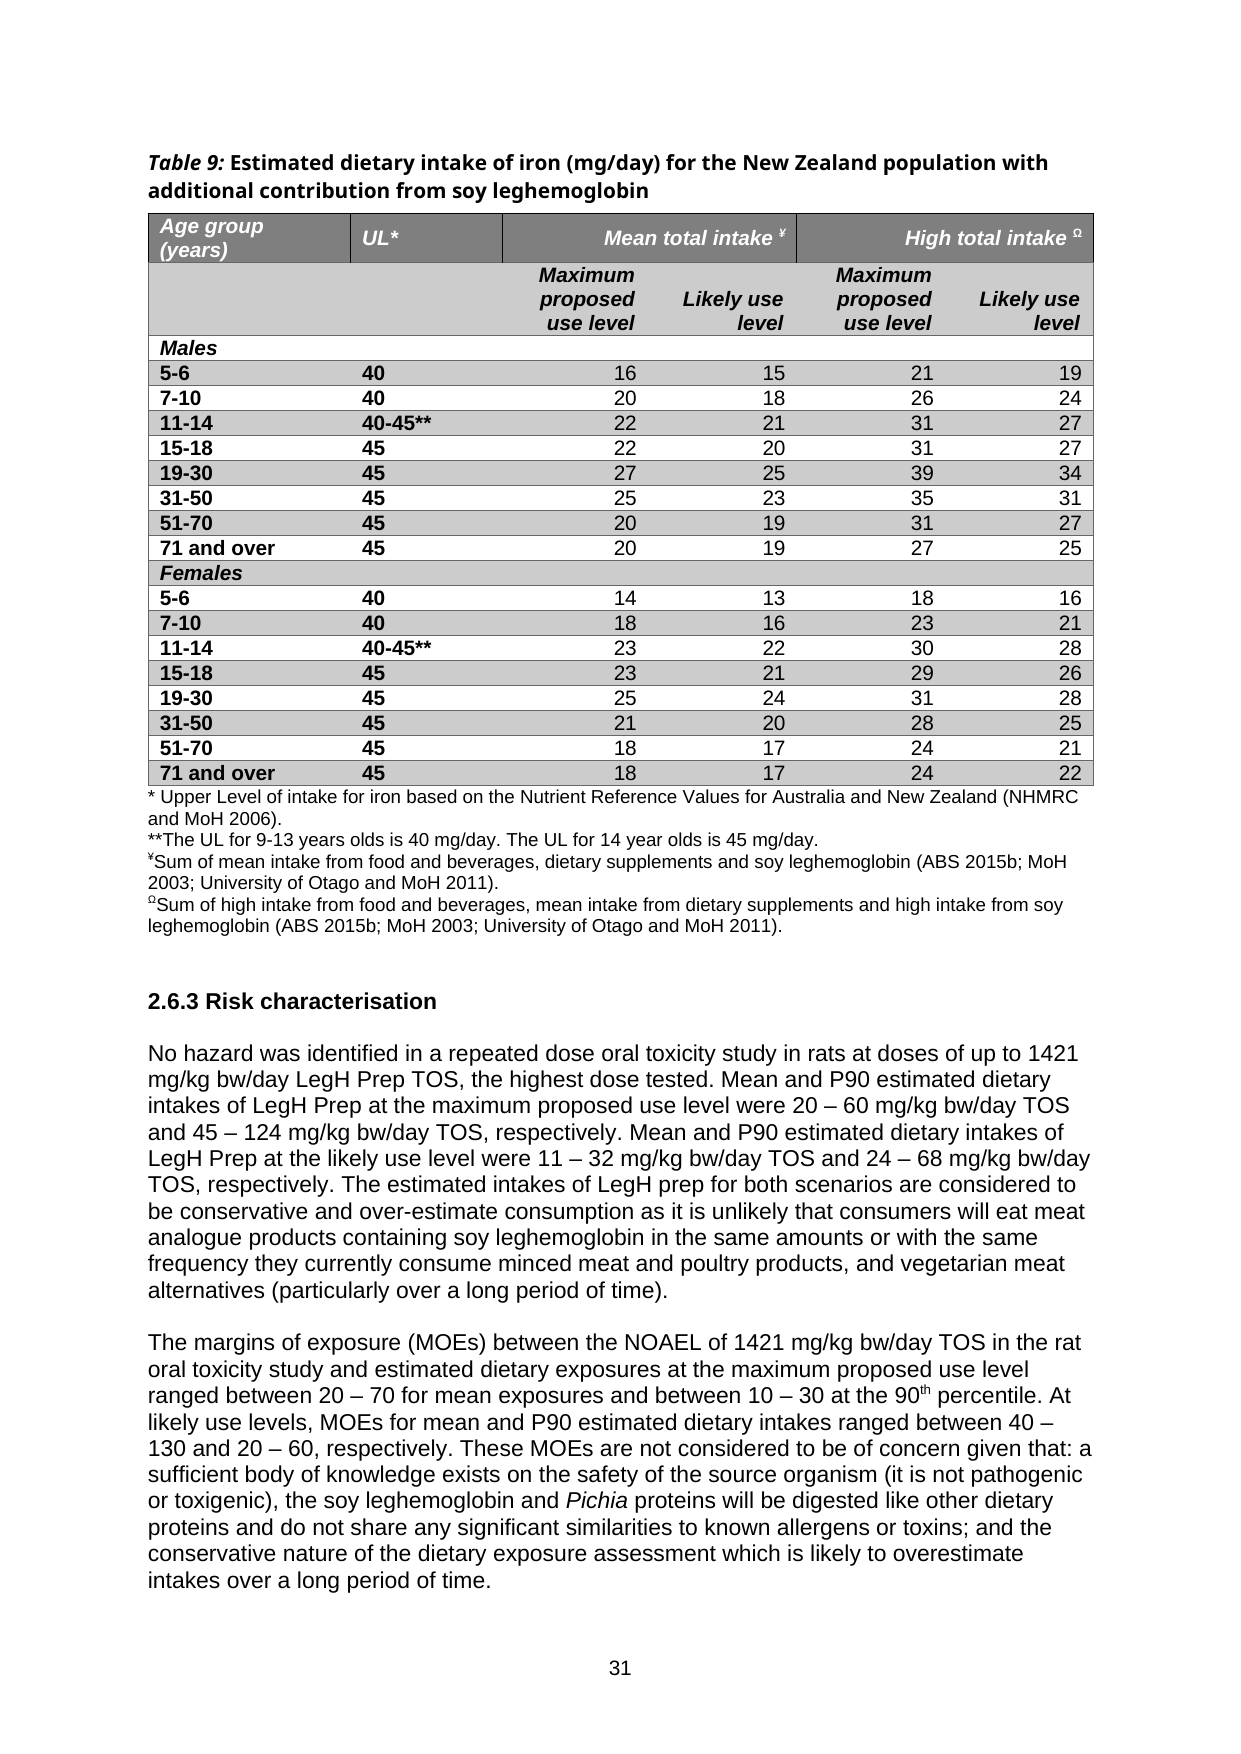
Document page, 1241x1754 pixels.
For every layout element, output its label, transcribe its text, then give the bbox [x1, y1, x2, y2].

table_cell 45 [351, 461, 503, 485]
table_cell 27 [796, 536, 945, 560]
table_cell 11-14 [149, 636, 351, 660]
table_cell 27 [945, 436, 1093, 460]
table_cell 20 [648, 711, 796, 735]
table_cell 21 [945, 611, 1093, 635]
table_cell 24 [796, 736, 945, 760]
table_cell 24 [796, 761, 945, 785]
table_header Mean total intake ¥ [503, 214, 796, 262]
table_cell 19 [945, 361, 1093, 385]
table_cell 28 [796, 711, 945, 735]
table_cell 24 [945, 386, 1093, 410]
table_cell Likely use level [648, 263, 796, 335]
table_cell 20 [503, 536, 648, 560]
table_cell 40 [351, 361, 503, 385]
table_cell 19 [648, 511, 796, 535]
table_cell 16 [503, 361, 648, 385]
table_cell 7-10 [149, 611, 351, 635]
text No hazard was identified in a repeated dose oral toxicity study in rats at doses of up to 1421 mg/kg bw/day LegH Prep TOS, the highest dose tested. Mean and P90 estimated dietary intakes of LegH Prep at the maximum proposed use level were 20 – 60 mg/kg bw/day TOS and 45 – 124 mg/kg bw/day TOS, respectively. Mean and P90 estimated dietary intakes of LegH Prep at the likely use level were 11 – 32 mg/kg bw/day TOS and 24 – 68 mg/kg bw/day TOS, respectively. The estimated intakes of LegH prep for both scenarios are considered to be conservative and over-estimate consumption as it is unlikely that consumers will eat meat analogue products containing soy leghemoglobin in the same amounts or with the same frequency they currently consume minced meat and poultry products, and vegetarian meat alternatives (particularly over a long period of time). [148, 1039, 1092, 1303]
table_cell 23 [648, 486, 796, 510]
table_cell 71 and over [149, 761, 351, 785]
table_cell 17 [648, 761, 796, 785]
table_cell 18 [503, 611, 648, 635]
table_cell 45 [351, 436, 503, 460]
table_cell [945, 561, 1093, 585]
table_cell 45 [351, 486, 503, 510]
text * Upper Level of intake for iron based on the Nutrient Reference Values for Australia and New Zealand (NHMRC and MoH 2006). [148, 786, 1092, 829]
table_cell 21 [648, 661, 796, 685]
table_cell 5-6 [149, 586, 351, 610]
table_cell 27 [503, 461, 648, 485]
table_cell 34 [945, 461, 1093, 485]
table_cell 22 [503, 411, 648, 435]
table_cell 30 [796, 636, 945, 660]
table_cell 23 [503, 636, 648, 660]
table_cell [945, 336, 1093, 360]
table_cell 23 [796, 611, 945, 635]
text The margins of exposure (MOEs) between the NOAEL of 1421 mg/kg bw/day TOS in the rat oral toxicity study and estimated dietary exposures at the maximum proposed use level ranged between 20 – 70 for mean exposures and between 10 – 30 at the 90th percentile. At likely use levels, MOEs for mean and P90 estimated dietary intakes ranged between 40 – 130 and 20 – 60, respectively. These MOEs are not considered to be of concern given that: a sufficient body of knowledge exists on the safety of the source organism (it is not pathogenic or toxigenic), the soy leghemoglobin and Pichia proteins will be digested like other dietary proteins and do not share any significant similarities to known allergens or toxins; and the conservative nature of the dietary exposure assessment which is likely to overestimate intakes over a long period of time. [148, 1329, 1092, 1593]
table_cell 27 [945, 511, 1093, 535]
table_cell 26 [796, 386, 945, 410]
table_header UL* [351, 214, 502, 262]
table_cell Likely use level [945, 263, 1093, 335]
table_cell 45 [351, 686, 503, 710]
table_cell 21 [796, 361, 945, 385]
table_cell 45 [351, 736, 503, 760]
table_cell 7-10 [149, 386, 351, 410]
table_cell 20 [648, 436, 796, 460]
table_cell 23 [503, 661, 648, 685]
table_cell 40-45** [351, 636, 503, 660]
table_cell [796, 561, 945, 585]
table_cell 18 [503, 736, 648, 760]
table_cell [796, 336, 945, 360]
table_cell 51-70 [149, 511, 351, 535]
text **The UL for 9-13 years olds is 40 mg/day. The UL for 14 year olds is 45 mg/day. [148, 829, 1092, 851]
table_cell 45 [351, 511, 503, 535]
table_cell 40 [351, 586, 503, 610]
table_cell 19-30 [149, 461, 351, 485]
table_cell 18 [796, 586, 945, 610]
table_cell 18 [648, 386, 796, 410]
table_cell 19-30 [149, 686, 351, 710]
table_cell 16 [945, 586, 1093, 610]
text ¥Sum of mean intake from food and beverages, dietary supplements and soy leghemoglobin (ABS 2015b; MoH 2003; University of Otago and MoH 2011). [148, 851, 1092, 894]
text ΩSum of high intake from food and beverages, mean intake from dietary supplements and high intake from soy leghemoglobin (ABS 2015b; MoH 2003; University of Otago and MoH 2011). [148, 894, 1092, 937]
table_cell 31-50 [149, 486, 351, 510]
table_cell 45 [351, 536, 503, 560]
table_cell 14 [503, 586, 648, 610]
table_cell 31 [945, 486, 1093, 510]
table_cell 35 [796, 486, 945, 510]
table_cell 15-18 [149, 436, 351, 460]
table_cell 31 [796, 511, 945, 535]
table_cell 45 [351, 761, 503, 785]
table_cell 5-6 [149, 361, 351, 385]
table_cell [351, 263, 503, 335]
table_cell 13 [648, 586, 796, 610]
table_cell Males [149, 336, 796, 360]
table_cell 15-18 [149, 661, 351, 685]
table_cell 18 [503, 761, 648, 785]
table_cell 22 [945, 761, 1093, 785]
table_cell 22 [503, 436, 648, 460]
subtitle 2.6.3 Risk characterisation [148, 988, 1092, 1014]
table_cell 40-45** [351, 411, 503, 435]
table_cell 21 [945, 736, 1093, 760]
table_cell 11-14 [149, 411, 351, 435]
table_cell Maximum proposed use level [503, 263, 648, 335]
table_cell 51-70 [149, 736, 351, 760]
table_cell 25 [945, 536, 1093, 560]
table_cell 21 [648, 411, 796, 435]
table_cell 31 [796, 411, 945, 435]
table_cell 19 [648, 536, 796, 560]
table_cell 40 [351, 611, 503, 635]
table_cell 25 [503, 486, 648, 510]
table_cell 40 [351, 386, 503, 410]
table_cell 17 [648, 736, 796, 760]
table_cell 15 [648, 361, 796, 385]
table_cell 20 [503, 386, 648, 410]
table_cell 29 [796, 661, 945, 685]
subtitle Table 9: Estimated dietary intake of iron (mg/day) for the New Zealand population with additional contribution from soy leghemoglobin [148, 148, 1092, 204]
table_cell 31 [796, 436, 945, 460]
table_cell 25 [945, 711, 1093, 735]
table_cell [149, 263, 351, 335]
table_cell 45 [351, 661, 503, 685]
table_cell 21 [503, 711, 648, 735]
table_cell 31-50 [149, 711, 351, 735]
table_cell 20 [503, 511, 648, 535]
table_cell 24 [648, 686, 796, 710]
table_cell 71 and over [149, 536, 351, 560]
table_header Age group (years) [149, 214, 350, 262]
table_cell 16 [648, 611, 796, 635]
table_cell 26 [945, 661, 1093, 685]
table_cell 45 [351, 711, 503, 735]
table_cell 39 [796, 461, 945, 485]
table_cell 27 [945, 411, 1093, 435]
table_cell 25 [648, 461, 796, 485]
table_cell 28 [945, 636, 1093, 660]
table_cell 31 [796, 686, 945, 710]
table_cell 25 [503, 686, 648, 710]
table_cell Females [149, 561, 796, 585]
table_cell Maximum proposed use level [796, 263, 945, 335]
table_header High total intake Ω [797, 214, 1093, 262]
table_cell 22 [648, 636, 796, 660]
table_cell 28 [945, 686, 1093, 710]
